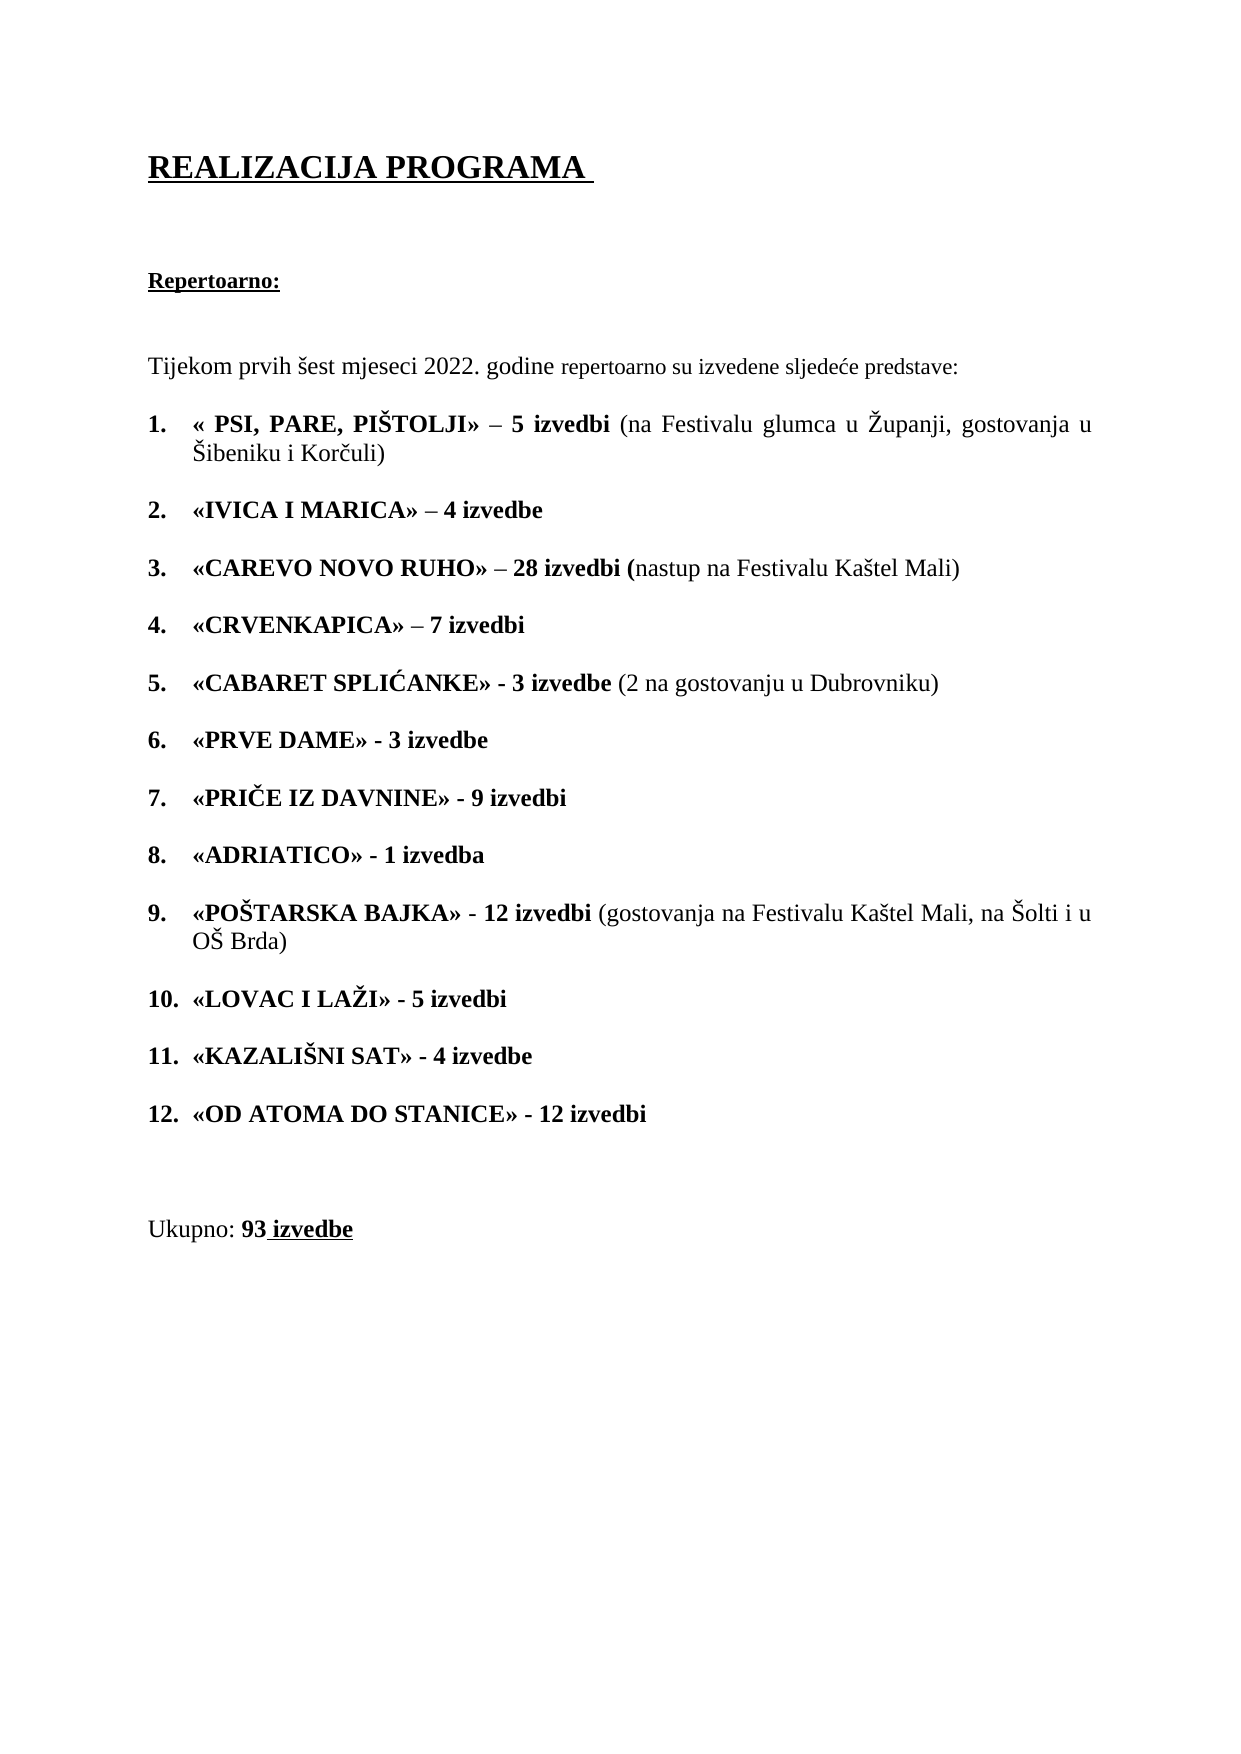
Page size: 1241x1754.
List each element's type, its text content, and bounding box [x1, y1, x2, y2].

list «IVICA I MARICA» – 4 izvedbe [148, 495, 1092, 524]
list «KAZALIŠNI SAT» - 4 izvedbe [148, 1041, 1092, 1070]
list «PRVE DAME» - 3 izvedbe [148, 725, 1092, 754]
list «CRVENKAPICA» – 7 izvedbi [148, 610, 1092, 639]
list «OD ATOMA DO STANICE» - 12 izvedbi [148, 1099, 1092, 1128]
text Repertoarno: [148, 267, 1092, 294]
list « PSI, PARE, PIŠTOLJI» – 5 izvedbi (na Festivalu glumca u Županji, gostovanja u Šibeniku i Korčuli) [148, 409, 1092, 466]
list «POŠTARSKA BAJKA» - 12 izvedbi (gostovanja na Festivalu Kaštel Mali, na Šolti i u OŠ Brda) [148, 898, 1092, 955]
list «CAREVO NOVO RUHO» – 28 izvedbi (nastup na Festivalu Kaštel Mali) [148, 553, 1092, 581]
text Tijekom prvih šest mjeseci 2022. godine repertoarno su izvedene sljedeće predstave: [148, 351, 1092, 380]
list «PRIČE IZ DAVNINE» - 9 izvedbi [148, 783, 1092, 811]
list «LOVAC I LAŽI» - 5 izvedbi [148, 984, 1092, 1013]
text REALIZACIJA PROGRAMA [148, 148, 1092, 186]
text Ukupno: 93 izvedbe [148, 1214, 1092, 1243]
list «CABARET SPLIĆANKE» - 3 izvedbe (2 na gostovanju u Dubrovniku) [148, 668, 1092, 696]
list «ADRIATICO» - 1 izvedba [148, 840, 1092, 869]
